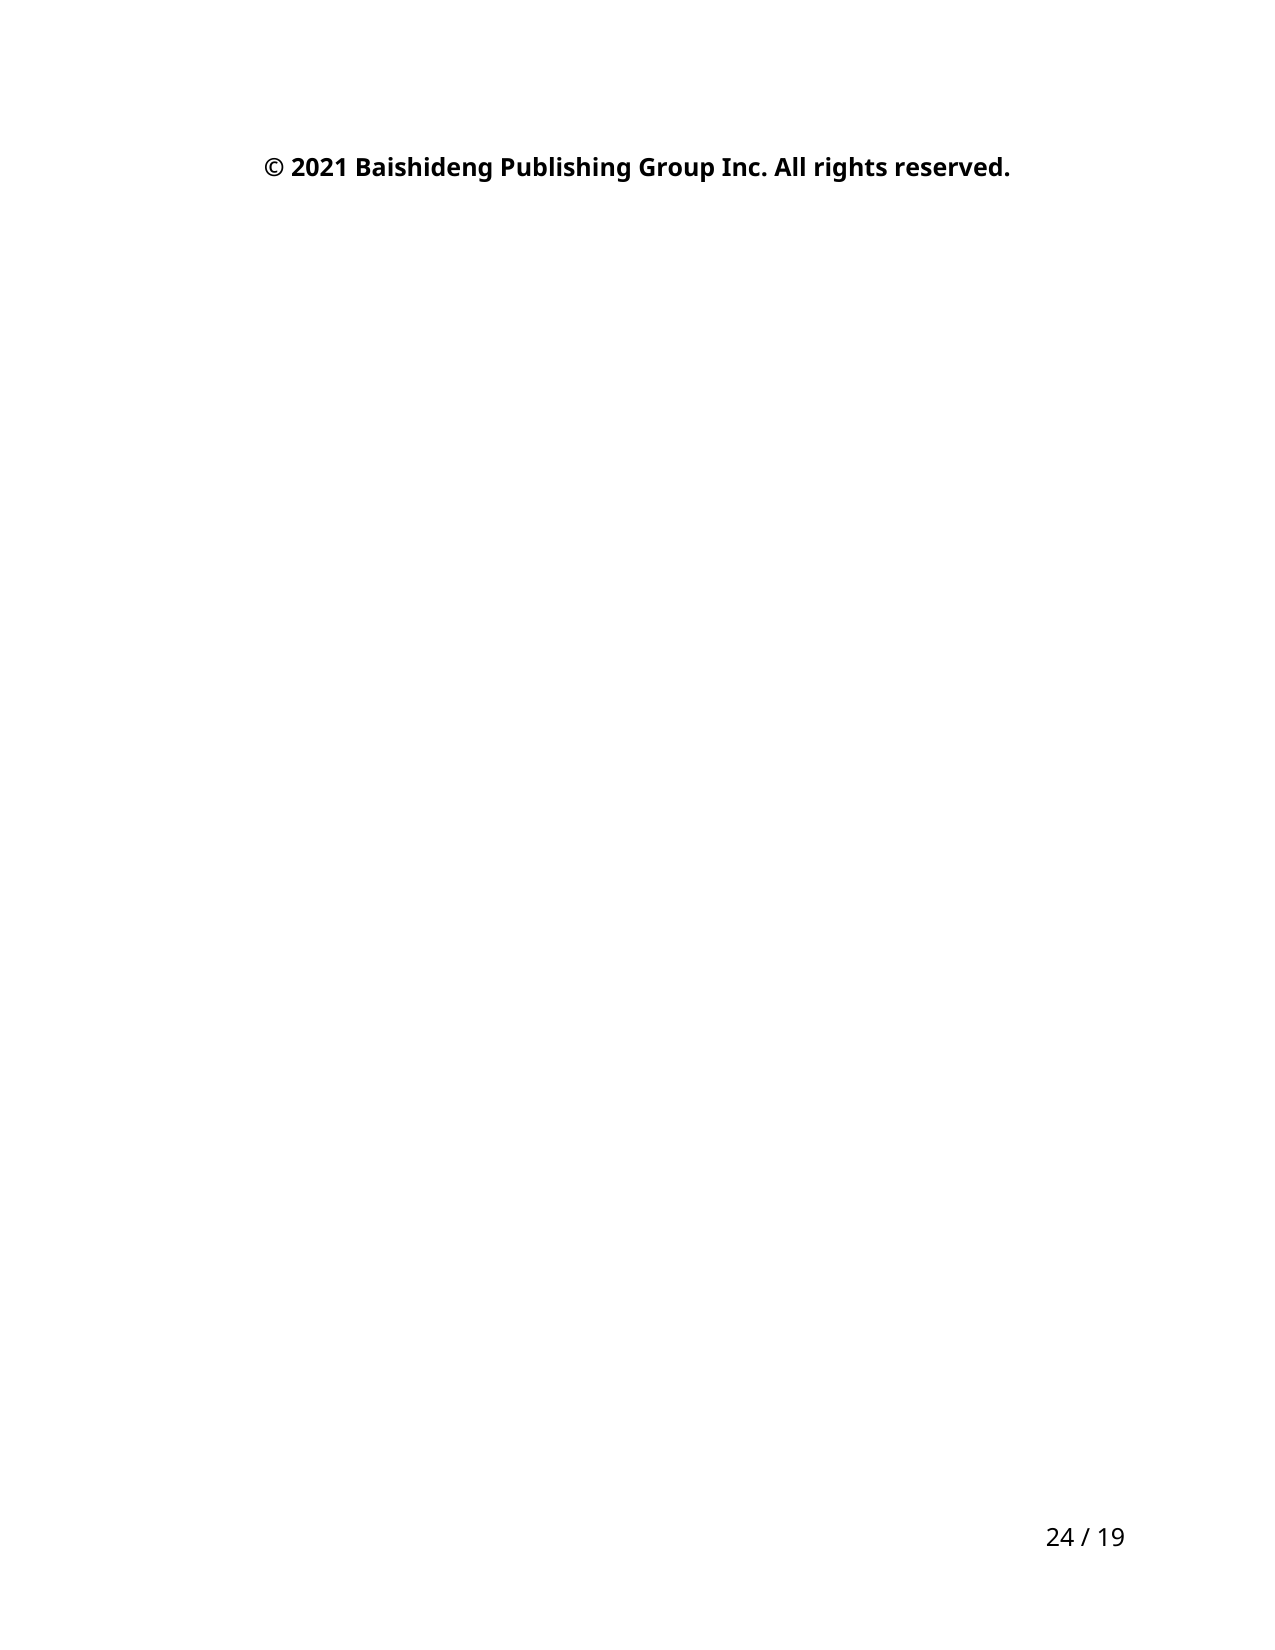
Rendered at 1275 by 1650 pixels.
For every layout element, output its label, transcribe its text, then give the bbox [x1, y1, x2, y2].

text © 2021 Baishideng Publishing Group Inc. All rights reserved. [150, 150, 1125, 184]
